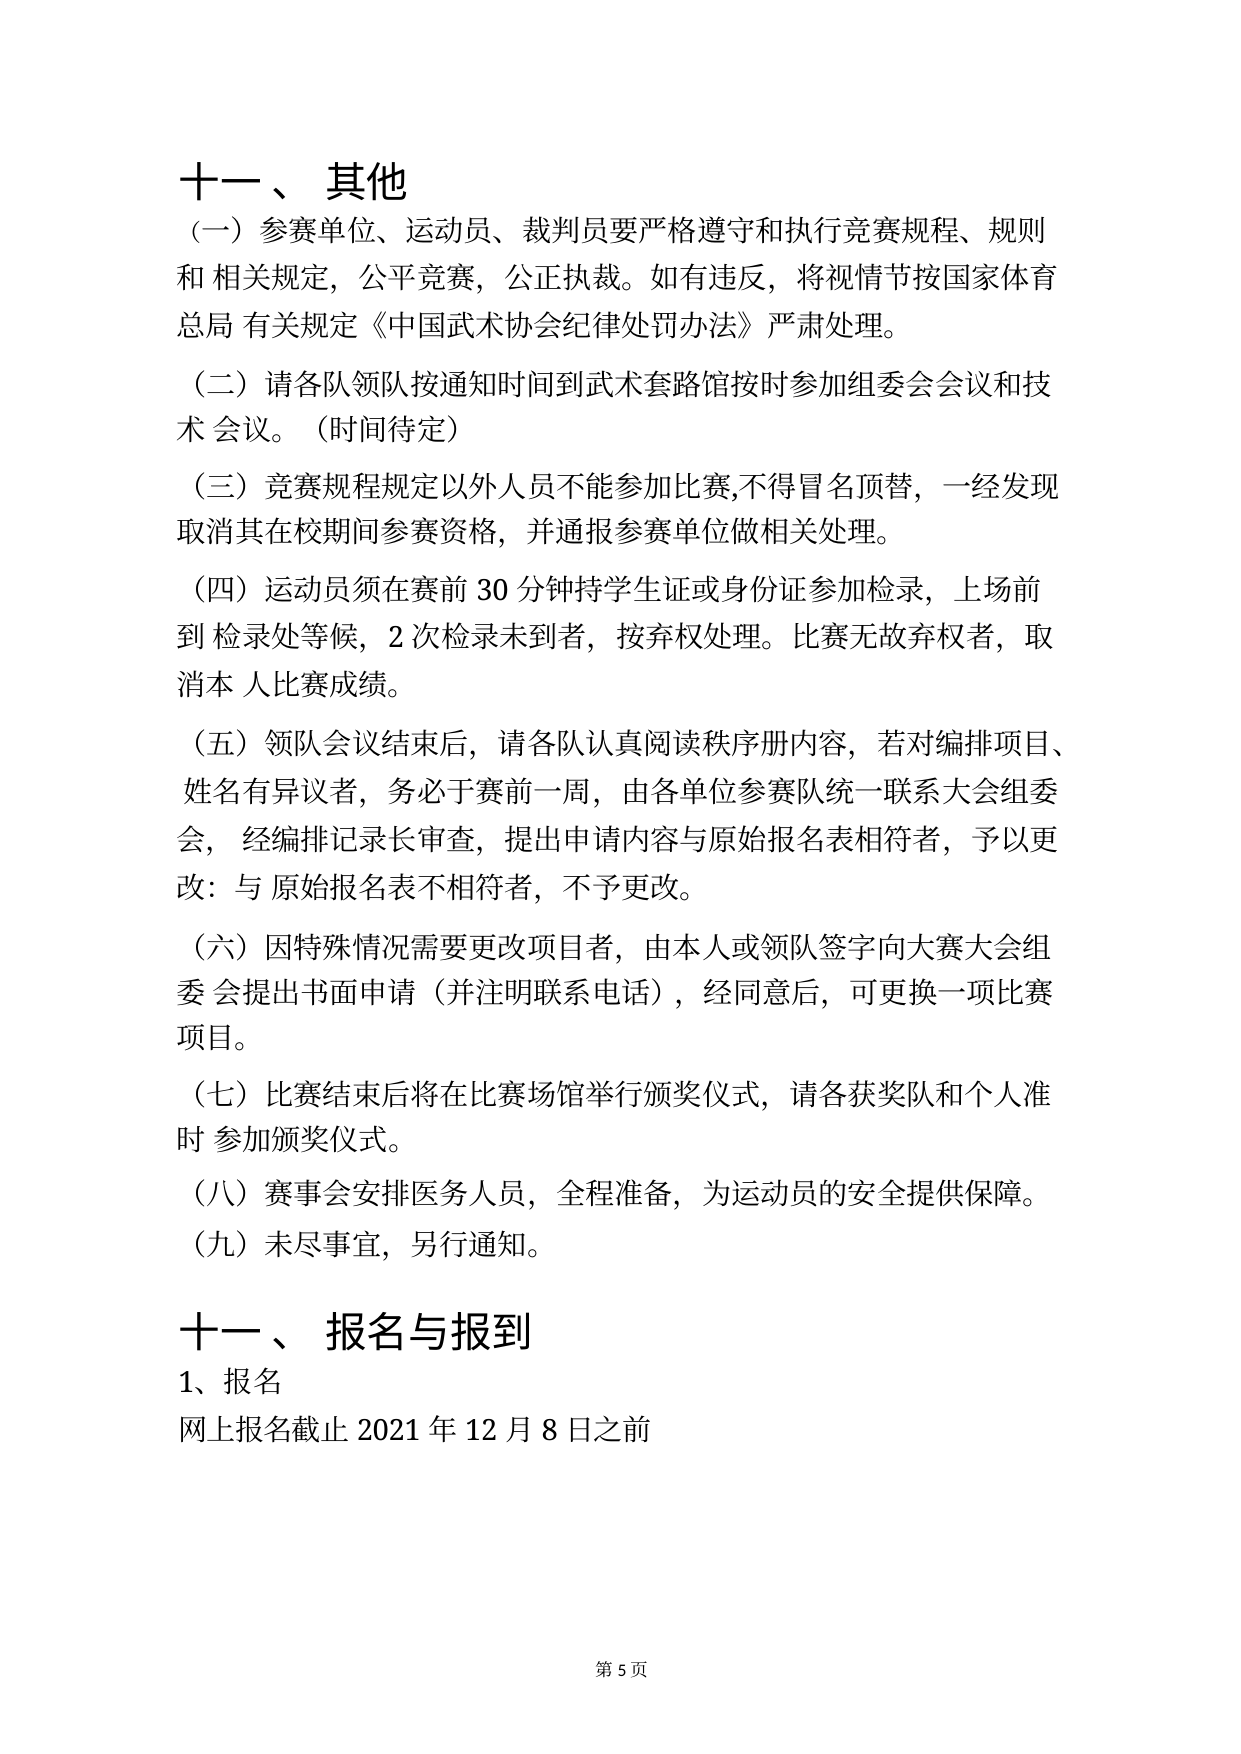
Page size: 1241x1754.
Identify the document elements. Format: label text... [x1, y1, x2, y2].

text （八）赛事会安排医务人员，全程准备，为运动员的安全提供保障。 [176, 1174, 1076, 1212]
text 1、报名 [176, 1359, 1076, 1401]
text （九）未尽事宜，另行通知。 [176, 1224, 1076, 1263]
text （五）领队会议结束后，请各队认真阅读秩序册内容，若对编排项目、 姓名有异议者，务必于赛前一周，由各单位参赛队统一联系大会组委会， 经编排记录长审查，提出申请内容与原始报名表相符者，予以更改：与 原始报名表不相符者，不予更改。 [176, 721, 1075, 907]
text 十一 、 报名与报到 [176, 1310, 1076, 1357]
text （二）请各队领队按通知时间到武术套路馆按时参加组委会会议和技术 会议。（时间待定） [176, 362, 1065, 449]
text 网上报名截止 2021 年 12 月 8 日之前 [176, 1409, 1076, 1448]
text （六）因特殊情况需要更改项目者，由本人或领队签字向大赛大会组委 会提出书面申请（并注明联系电话），经同意后，可更换一项比赛项目。 [176, 925, 1076, 1057]
text （七）比赛结束后将在比赛场馆举行颁奖仪式，请各获奖队和个人准时 参加颁奖仪式。 [176, 1072, 1065, 1159]
text （四）运动员须在赛前 30 分钟持学生证或身份证参加检录，上场前到 检录处等候，2 次检录未到者，按弃权处理。比赛无故弃权者，取消本 人比赛成绩。 [176, 567, 1065, 703]
text （三）竞赛规程规定以外人员不能参加比赛,不得冒名顶替，一经发现 取消其在校期间参赛资格，并通报参赛单位做相关处理。 [176, 464, 1064, 551]
text （一）参赛单位、运动员、裁判员要严格遵守和执行竞赛规程、规则和 相关规定，公平竞赛，公正执裁。如有违反，将视情节按国家体育总局 有关规定《中国武术协会纪律处罚办法》严肃处理。 [176, 208, 1065, 344]
text 十一 、 其他 [176, 160, 1076, 207]
